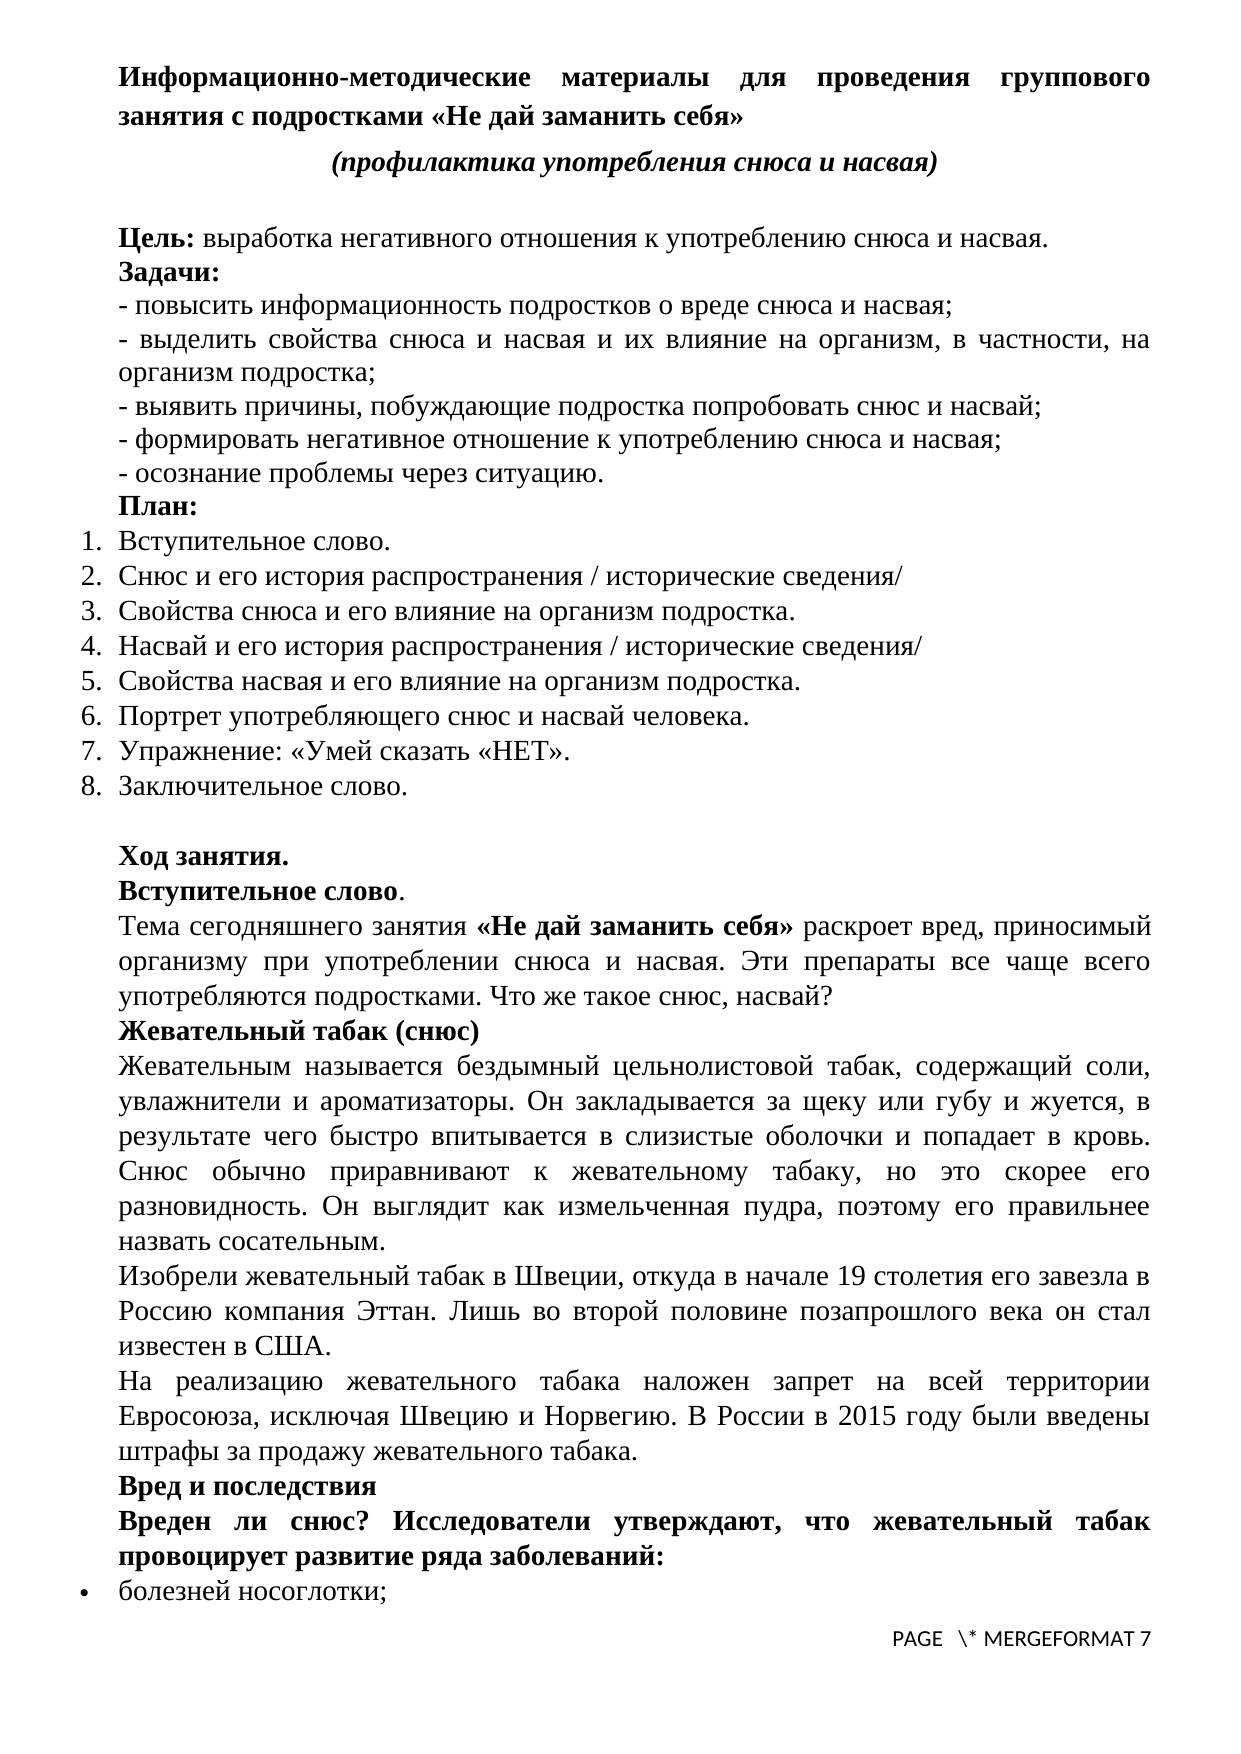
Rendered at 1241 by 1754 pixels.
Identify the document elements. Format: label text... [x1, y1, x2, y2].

text (профилактика употребления снюса и насвая) [118, 136, 1152, 178]
text Вступительное слово. [118, 872, 1152, 907]
list Заключительное слово. [81, 767, 1152, 802]
list Свойства снюса и его влияние на организм подростка. [81, 592, 1152, 627]
list Насвай и его история распространения / исторические сведения/ [81, 627, 1152, 662]
text Ход занятия. [118, 837, 1152, 872]
text Изобрели жевательный табак в Швеции, откуда в начале 19 столетия его завезла в Россию компания Эттан. Лишь во второй половине позапрошлого века он стал известен в США. [118, 1257, 1152, 1362]
text Тема сегодняшнего занятия «Не дай заманить себя» раскроет вред, приносимый организму при употреблении снюса и насвая. Эти препараты все чаще всего употребляются подростками. Что же такое снюс, насвай? [118, 907, 1152, 1012]
text Жевательный табак (снюс) [118, 1012, 1152, 1047]
list Портрет употребляющего снюс и насвай человека. [81, 697, 1152, 732]
text - осознание проблемы через ситуацию. [118, 455, 1152, 488]
text Вред и последствия [118, 1467, 1152, 1502]
list Упражнение: «Умей сказать «НЕТ». [81, 732, 1152, 767]
list Вступительное слово. [81, 522, 1152, 557]
list Свойства насвая и его влияние на организм подростка. [81, 662, 1152, 697]
text - формировать негативное отношение к употреблению снюса и насвая; [118, 421, 1152, 455]
text Задачи: [118, 254, 1152, 287]
text Цель: выработка негативного отношения к употреблению снюса и насвая. [118, 220, 1152, 254]
text - выделить свойства снюса и насвая и их влияние на организм, в частности, на организм подростка; [118, 321, 1152, 388]
text - повысить информационность подростков о вреде снюса и насвая; [118, 287, 1152, 321]
text Жевательным называется бездымный цельнолистовой табак, содержащий соли, увлажнители и ароматизаторы. Он закладывается за щеку или губу и жуется, в результате чего быстро впитывается в слизистые оболочки и попадает в кровь. Снюс обычно приравнивают к жевательному табаку, но это скорее его разновидность. Он выглядит как измельченная пудра, поэтому его правильнее назвать сосательным. [118, 1047, 1152, 1257]
text План: [118, 488, 1152, 522]
text На реализацию жевательного табака наложен запрет на всей территории Евросоюза, исключая Швецию и Норвегию. В России в 2015 году были введены штрафы за продажу жевательного табака. [118, 1362, 1152, 1467]
text - выявить причины, побуждающие подростка попробовать снюс и насвай; [118, 388, 1152, 421]
list Снюс и его история распространения / исторические сведения/ [81, 557, 1152, 592]
text Информационно-методические материалы для проведения группового занятия с подростками «Не дай заманить себя» [118, 93, 1152, 131]
list болезней носоглотки; [81, 1572, 1152, 1607]
text Вреден ли снюс? Исследователи утверждают, что жевательный табак провоцирует развитие ряда заболеваний: [118, 1502, 1152, 1572]
